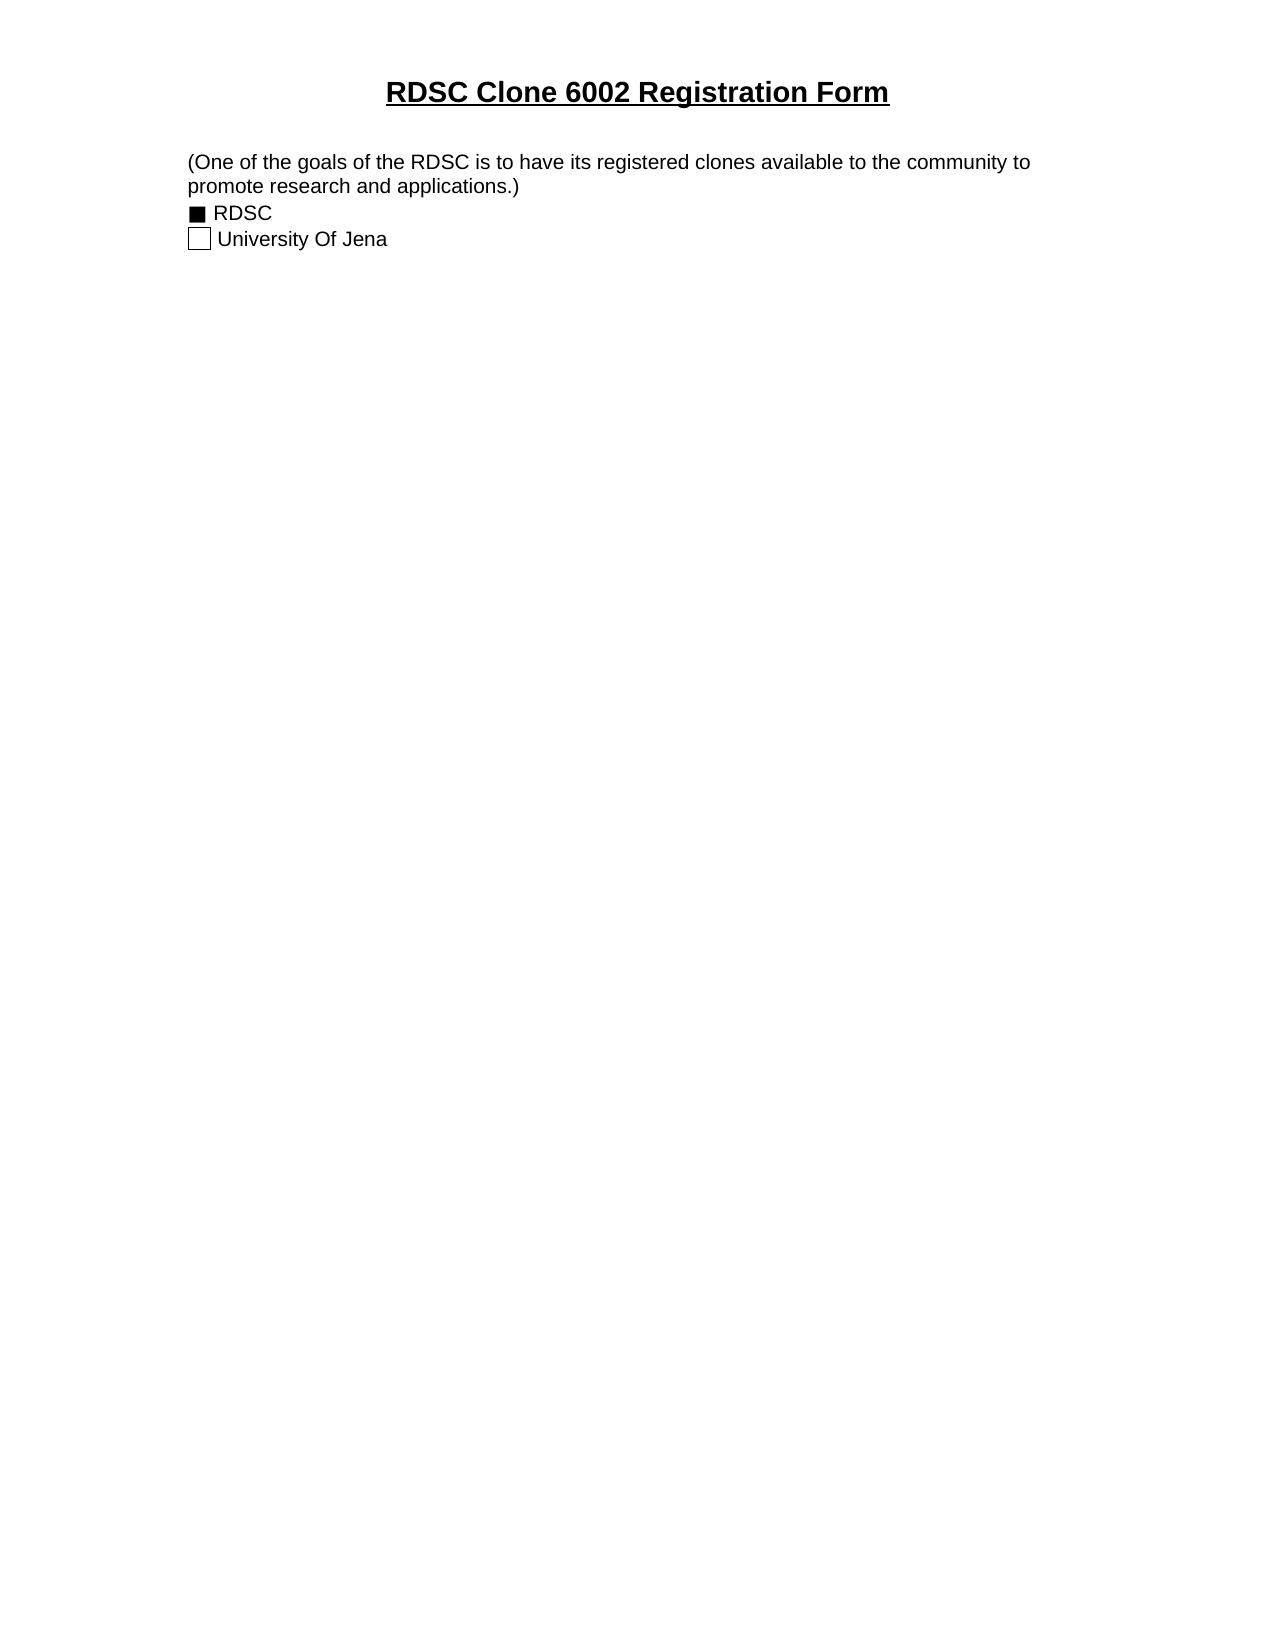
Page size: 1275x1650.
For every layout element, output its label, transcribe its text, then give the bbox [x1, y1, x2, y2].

text ■ RDSC [187, 198, 1087, 226]
text (One of the goals of the RDSC is to have its registered clones available to the community to promote research and applications.) [187, 150, 1087, 198]
text University Of Jena [187, 226, 1087, 250]
